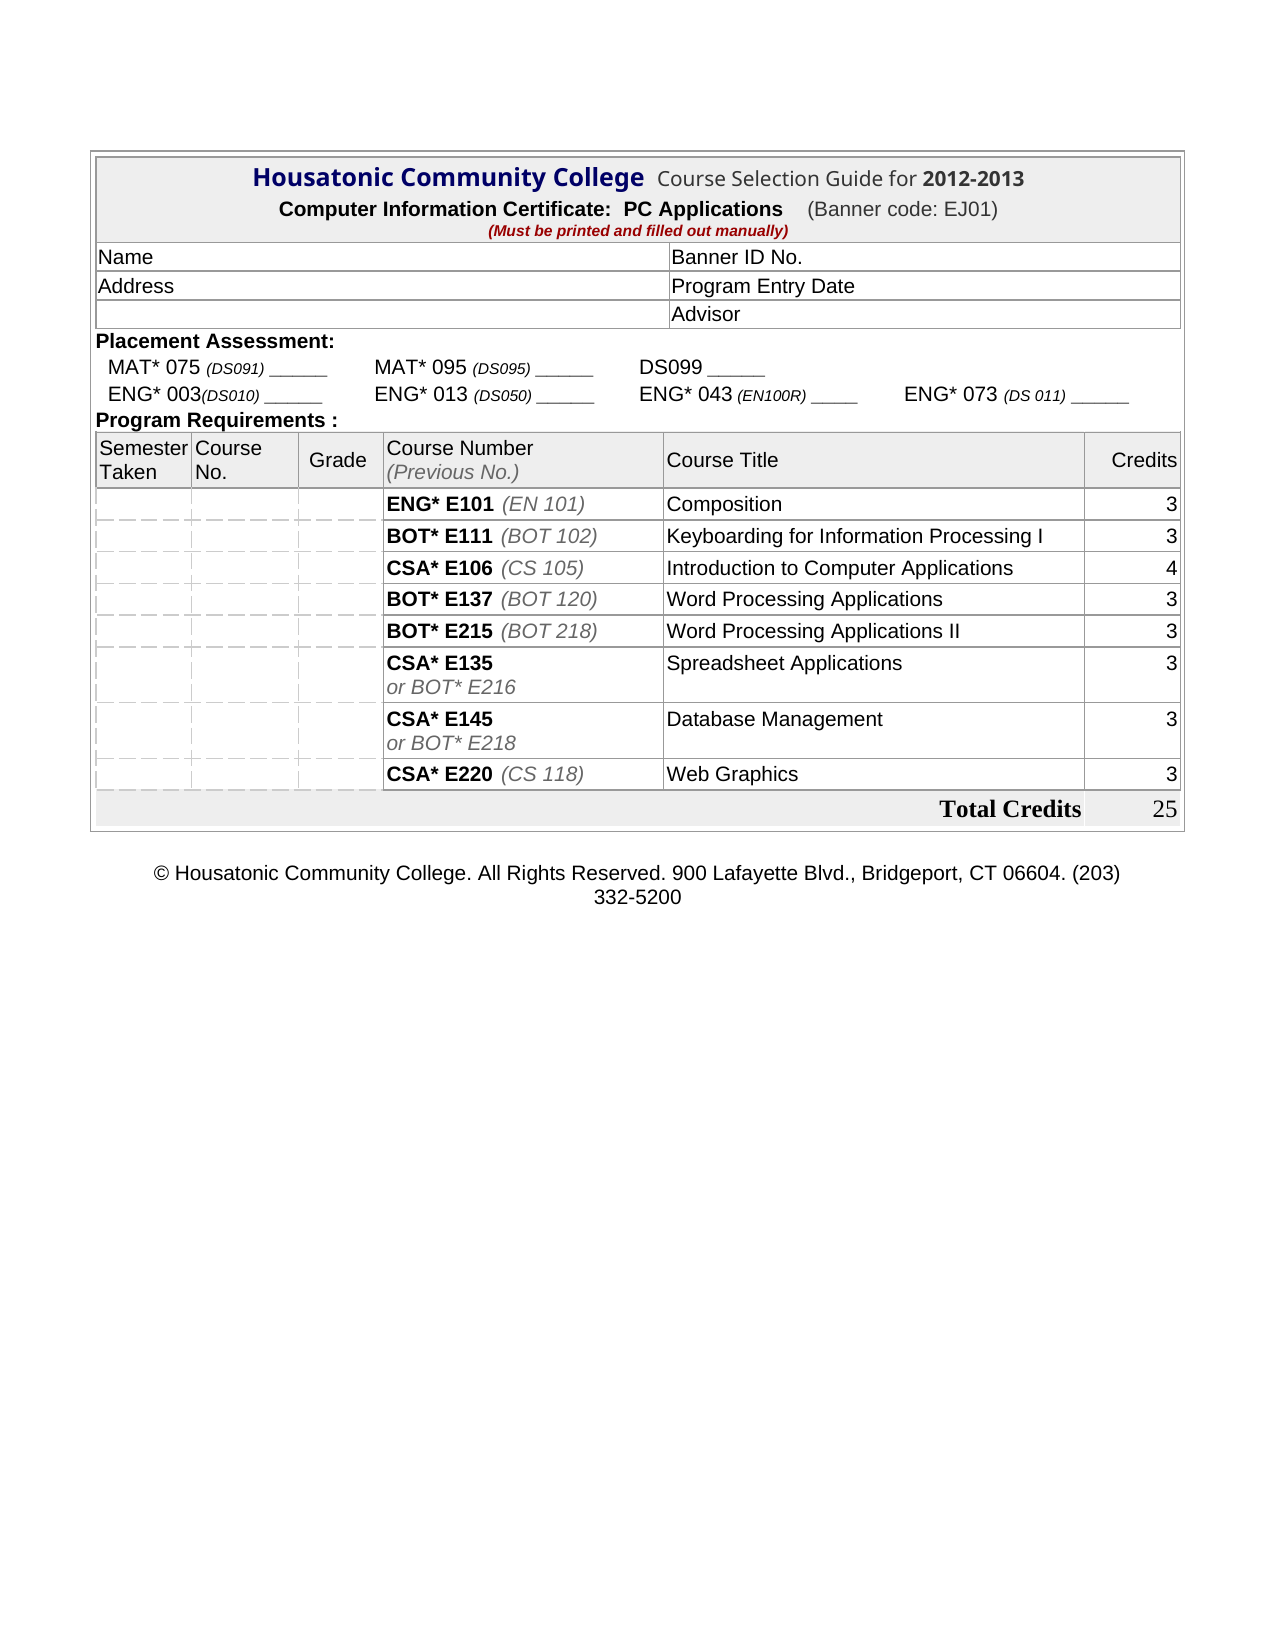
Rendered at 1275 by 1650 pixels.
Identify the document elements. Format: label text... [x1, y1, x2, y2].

text © Housatonic Community College. All Rights Reserved. 900 Lafayette Blvd., Bridgeport, CT 06604. (203) 332-5200 [150, 861, 1125, 909]
table_header Placement Assessment: Program Requirements : [91, 152, 1184, 831]
